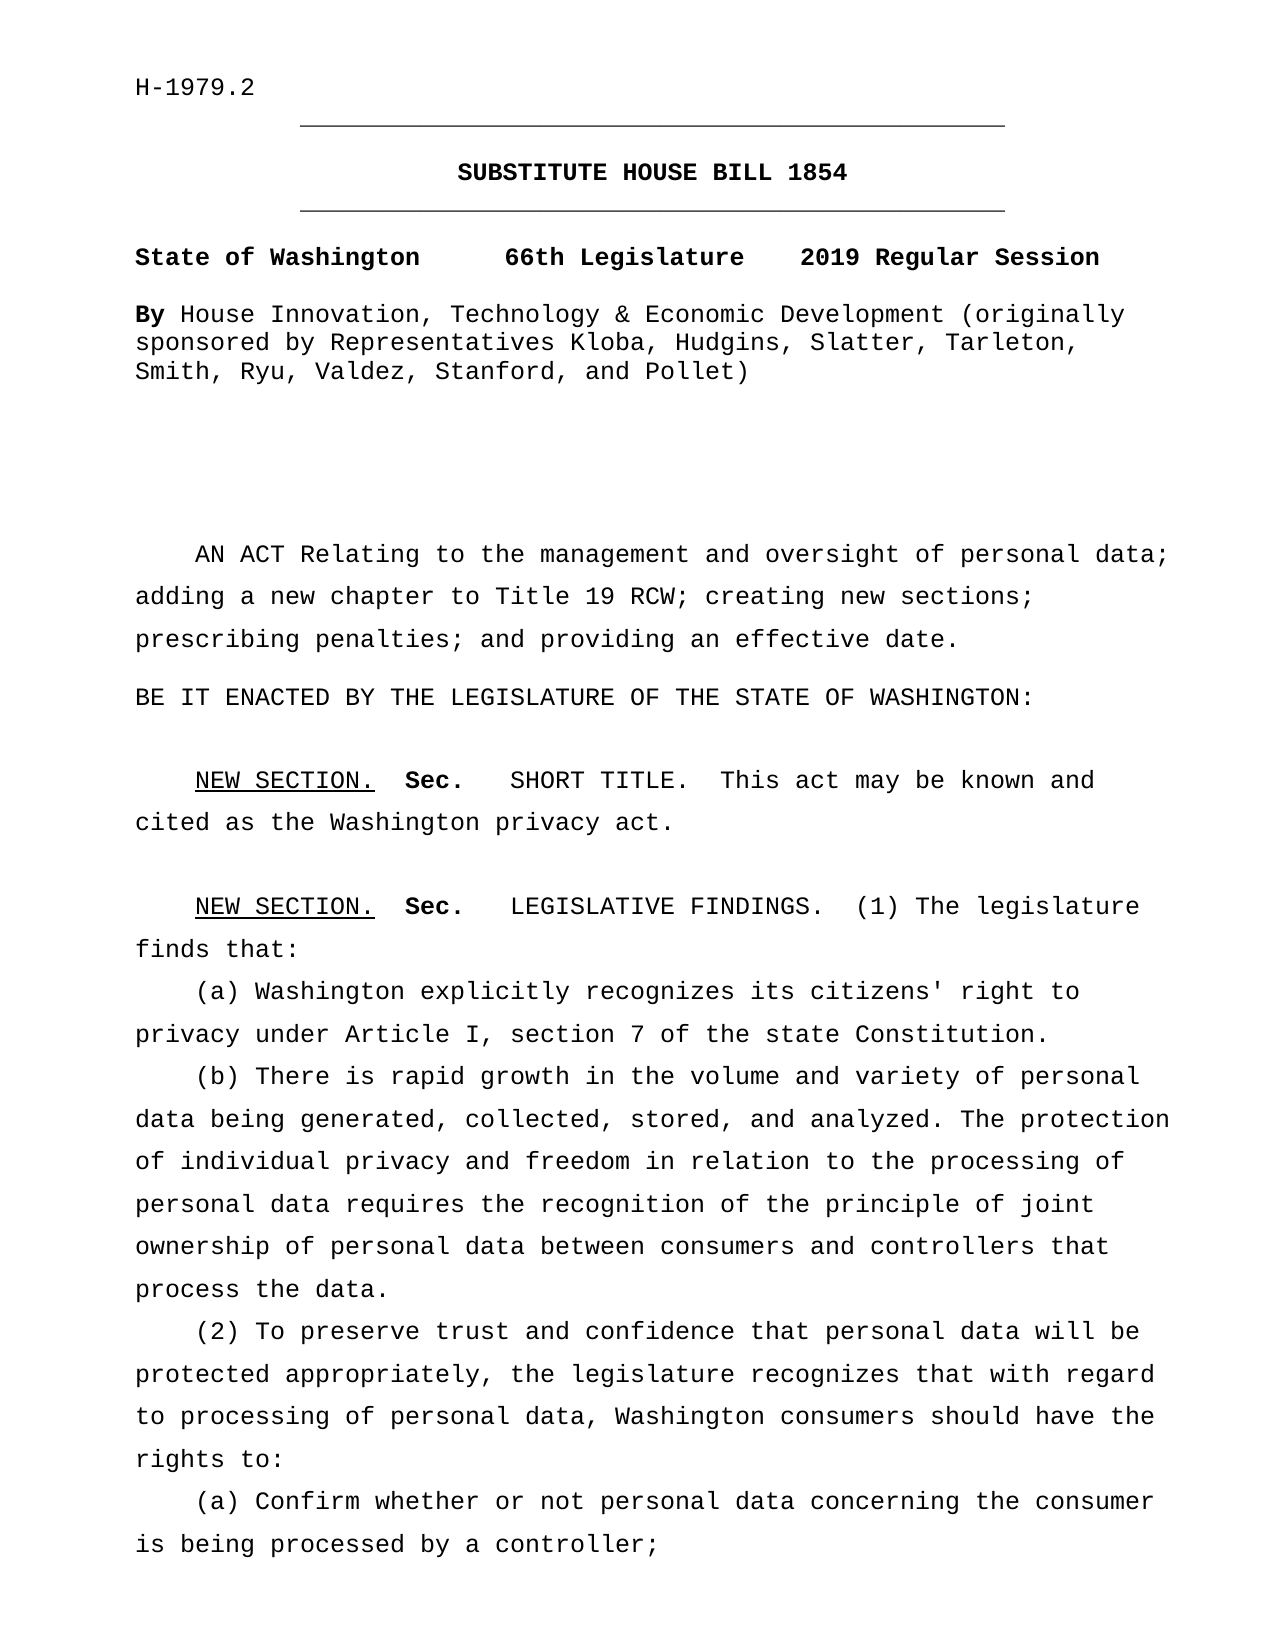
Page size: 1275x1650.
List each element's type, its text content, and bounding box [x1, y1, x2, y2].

text _______________________________________________ [135, 188, 1170, 217]
text _______________________________________________ [135, 103, 1170, 132]
text By House Innovation, Technology & Economic Development (originally sponsored by Representatives Kloba, Hudgins, Slatter, Tarleton, Smith, Ryu, Valdez, Stanford, and Pollet) [135, 302, 1170, 387]
text (a) Washington explicitly recognizes its citizens' right to privacy under Article I, section 7 of the state Constitution. [135, 966, 1170, 1051]
text (a) Confirm whether or not personal data concerning the consumer is being processed by a controller; [135, 1476, 1170, 1561]
text NEW SECTION. Sec. LEGISLATIVE FINDINGS. (1) The legislature finds that: [135, 881, 1170, 966]
text SUBSTITUTE HOUSE BILL 1854 [135, 160, 1170, 188]
text (b) There is rapid growth in the volume and variety of personal data being generated, collected, stored, and analyzed. The protection of individual privacy and freedom in relation to the processing of personal data requires the recognition of the principle of joint ownership of personal data between consumers and controllers that process the data. [135, 1051, 1170, 1306]
text State of Washington 66th Legislature 2019 Regular Session [135, 245, 1170, 273]
text NEW SECTION. Sec. SHORT TITLE. This act may be known and cited as the Washington privacy act. [135, 754, 1170, 839]
text H-1979.2 [135, 75, 1170, 103]
text BE IT ENACTED BY THE LEGISLATURE OF THE STATE OF WASHINGTON: [135, 684, 1170, 712]
text AN ACT Relating to the management and oversight of personal data; adding a new chapter to Title 19 RCW; creating new sections; prescribing penalties; and providing an effective date. [135, 528, 1170, 656]
text (2) To preserve trust and confidence that personal data will be protected appropriately, the legislature recognizes that with regard to processing of personal data, Washington consumers should have the rights to: [135, 1306, 1170, 1476]
